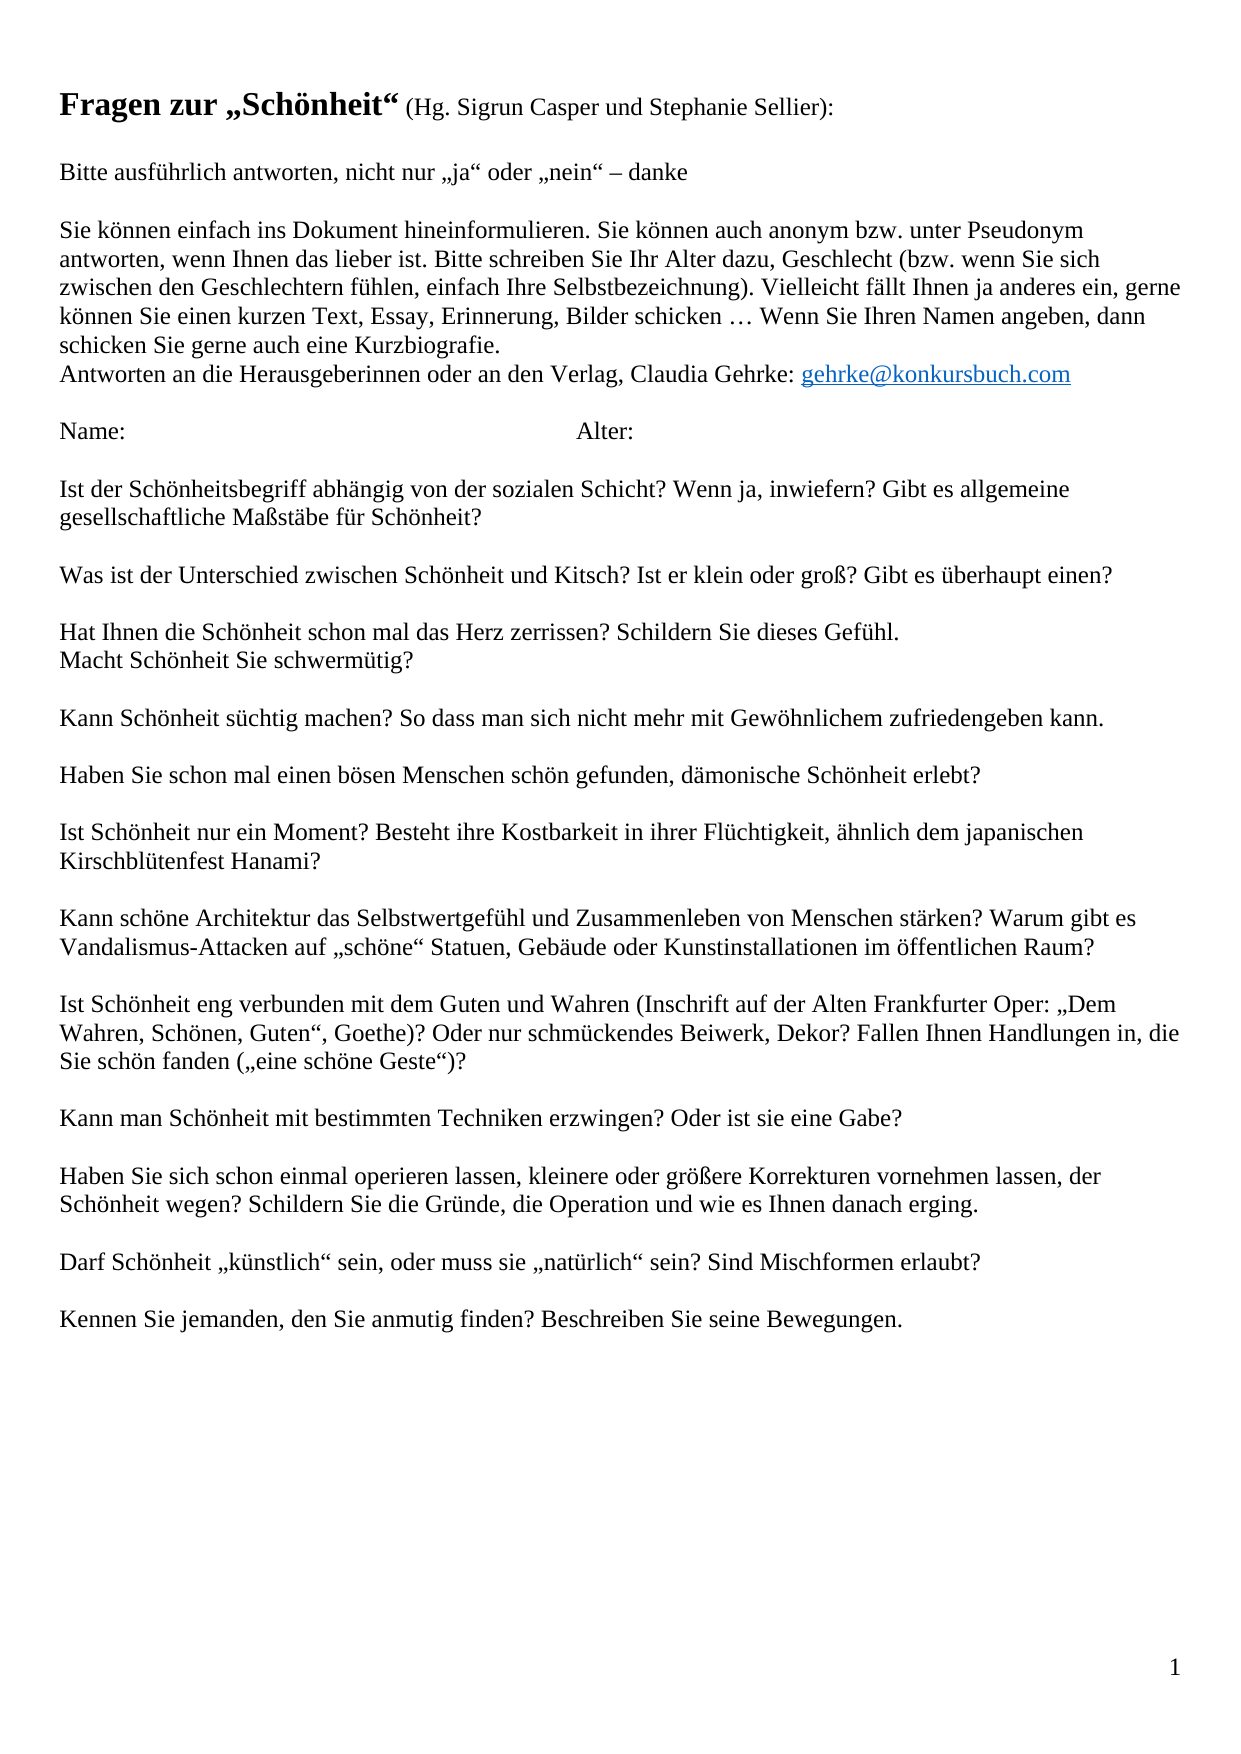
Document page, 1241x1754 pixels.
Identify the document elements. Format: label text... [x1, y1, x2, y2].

text Kann man Schönheit mit bestimmten Techniken erzwingen? Oder ist sie eine Gabe? [59, 1103, 1181, 1132]
text Kennen Sie jemanden, den Sie anmutig finden? Beschreiben Sie seine Bewegungen. [59, 1304, 1181, 1332]
text Haben Sie sich schon einmal operieren lassen, kleinere oder größere Korrekturen vornehmen lassen, der Schönheit wegen? Schildern Sie die Gründe, die Operation und wie es Ihnen danach erging. [59, 1161, 1181, 1218]
text Kann schöne Architektur das Selbstwertgefühl und Zusammenleben von Menschen stärken? Warum gibt es Vandalismus-Attacken auf „schöne“ Statuen, Gebäude oder Kunstinstallationen im öffentlichen Raum? [59, 903, 1181, 989]
text Antworten an die Herausgeberinnen oder an den Verlag, Claudia Gehrke: gehrke@konkursbuch.com [59, 359, 1181, 387]
text Ist Schönheit eng verbunden mit dem Guten und Wahren (Inschrift auf der Alten Frankfurter Oper: „Dem Wahren, Schönen, Guten“, Goethe)? Oder nur schmückendes Beiwerk, Dekor? Fallen Ihnen Handlungen in, die Sie schön fanden („eine schöne Geste“)? [59, 989, 1181, 1103]
text Name: Alter: [59, 416, 1181, 445]
text Darf Schönheit „künstlich“ sein, oder muss sie „natürlich“ sein? Sind Mischformen erlaubt? [59, 1247, 1181, 1304]
text Bitte ausführlich antworten, nicht nur „ja“ oder „nein“ – danke [59, 157, 1181, 186]
text Ist der Schönheitsbegriff abhängig von der sozialen Schicht? Wenn ja, inwiefern? Gibt es allgemeine gesellschaftliche Maßstäbe für Schönheit? [59, 474, 1181, 531]
text Kann Schönheit süchtig machen? So dass man sich nicht mehr mit Gewöhnlichem zufriedengeben kann. [59, 674, 1181, 732]
text Haben Sie schon mal einen bösen Menschen schön gefunden, dämonische Schönheit erlebt? [59, 732, 1181, 817]
text Sie können einfach ins Dokument hineinformulieren. Sie können auch anonym bzw. unter Pseudonym antworten, wenn Ihnen das lieber ist. Bitte schreiben Sie Ihr Alter dazu, Geschlecht (bzw. wenn Sie sich zwischen den Geschlechtern fühlen, einfach Ihre Selbstbezeichnung). Vielleicht fällt Ihnen ja anderes ein, gerne können Sie einen kurzen Text, Essay, Erinnerung, Bilder schicken … Wenn Sie Ihren Namen angeben, dann schicken Sie gerne auch eine Kurzbiografie. [59, 215, 1181, 359]
text Hat Ihnen die Schönheit schon mal das Herz zerrissen? Schildern Sie dieses Gefühl. Macht Schönheit Sie schwermütig? [59, 617, 1181, 674]
text Was ist der Unterschied zwischen Schönheit und Kitsch? Ist er klein oder groß? Gibt es überhaupt einen? [59, 560, 1181, 617]
text Ist Schönheit nur ein Moment? Besteht ihre Kostbarkeit in ihrer Flüchtigkeit, ähnlich dem japanischen Kirschblütenfest Hanami? [59, 817, 1181, 875]
text Fragen zur „Schönheit“ (Hg. Sigrun Casper und Stephanie Sellier): [59, 84, 1181, 122]
